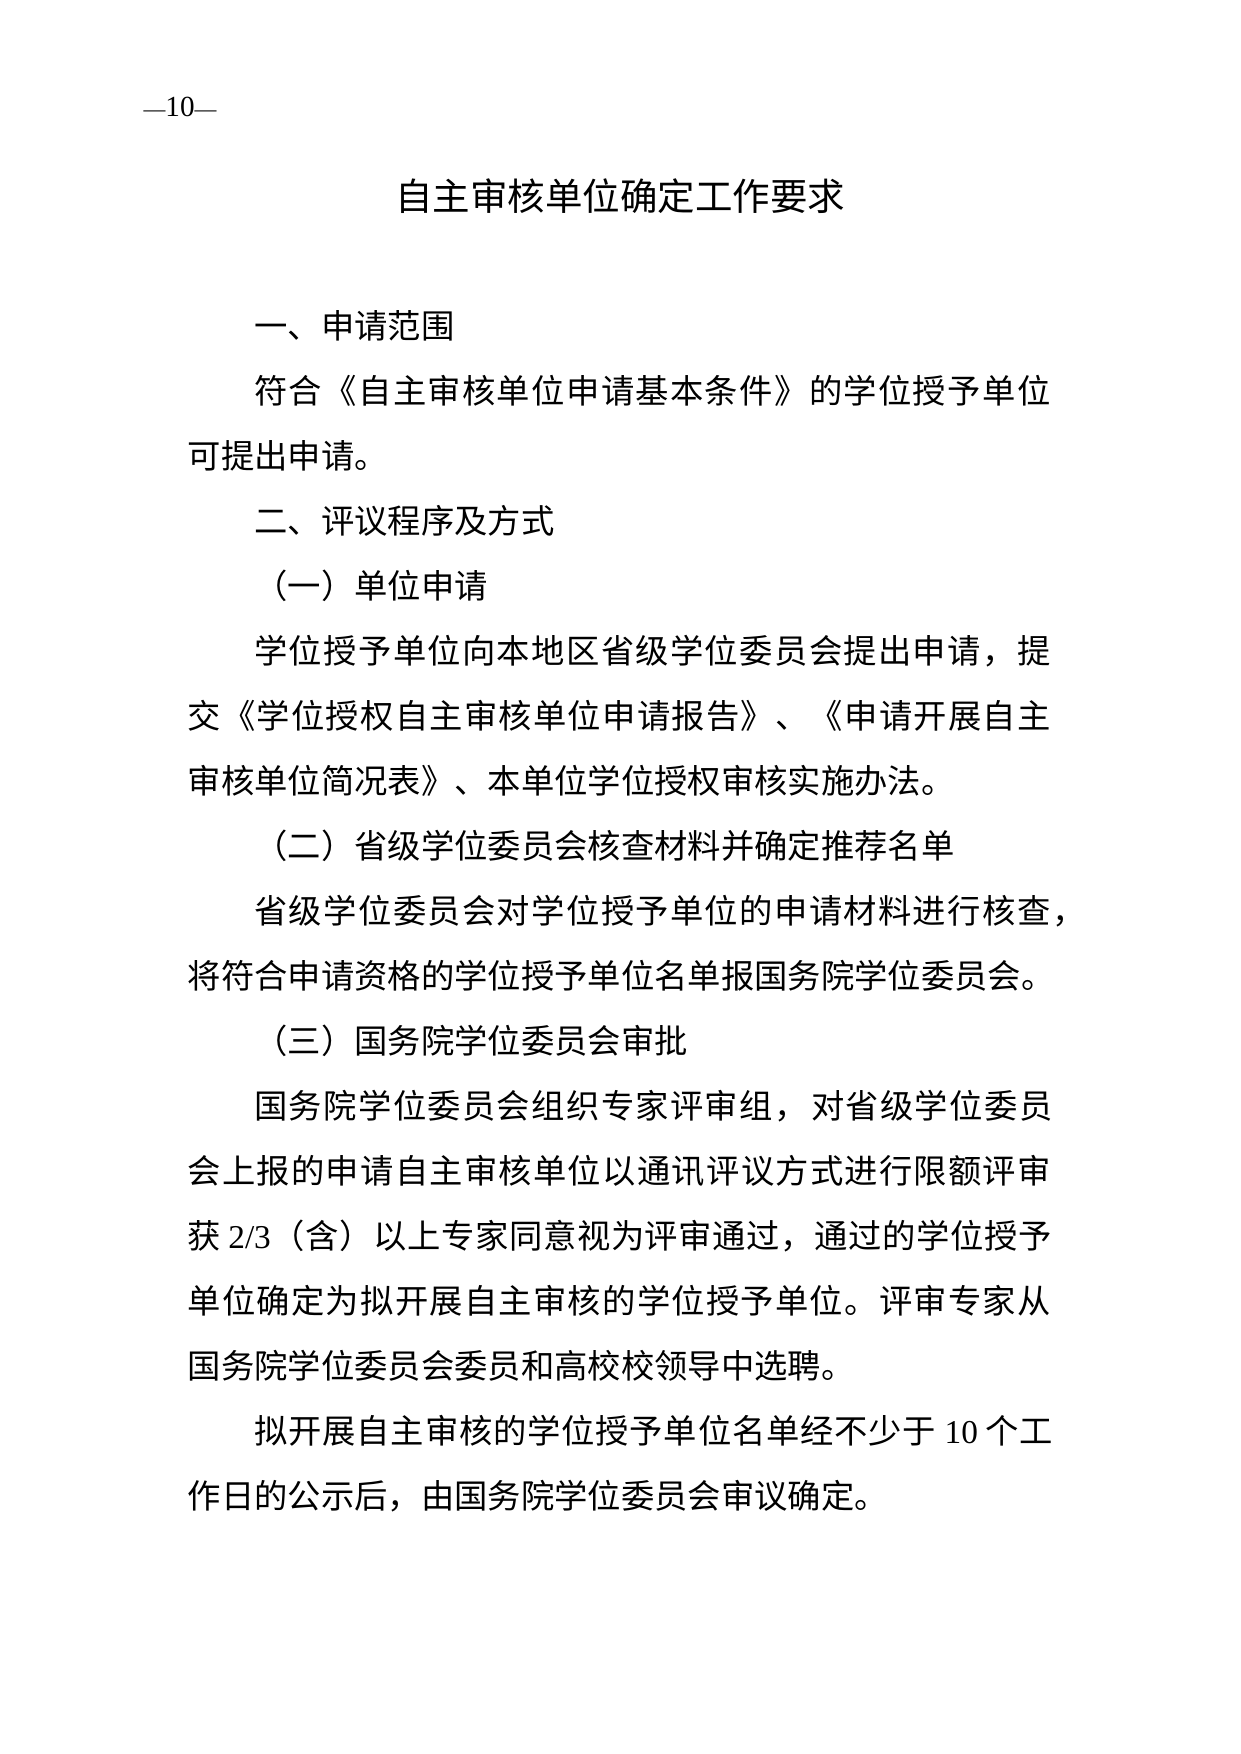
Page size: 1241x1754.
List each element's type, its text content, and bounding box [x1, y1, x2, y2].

text （三）国务院学位委员会审批 [187, 1007, 1053, 1072]
text （一）单位申请 [187, 552, 1053, 617]
subtitle 自主审核单位确定工作要求 [187, 162, 1053, 227]
text 省级学位委员会对学位授予单位的申请材料进行核查，将符合申请资格的学位授予单位名单报国务院学位委员会。 [187, 877, 1053, 1007]
text （二）省级学位委员会核查材料并确定推荐名单 [187, 812, 1053, 877]
text 拟开展自主审核的学位授予单位名单经不少于10个工作日的公示后，由国务院学位委员会审议确定。 [187, 1397, 1053, 1527]
text 学位授予单位向本地区省级学位委员会提出申请，提交《学位授权自主审核单位申请报告》、《申请开展自主审核单位简况表》、本单位学位授权审核实施办法。 [187, 617, 1053, 812]
text 符合《自主审核单位申请基本条件》的学位授予单位可提出申请。 [187, 357, 1053, 487]
text 国务院学位委员会组织专家评审组，对省级学位委员会上报的申请自主审核单位以通讯评议方式进行限额评审，获2/3（含）以上专家同意视为评审通过，通过的学位授予单位确定为拟开展自主审核的学位授予单位。评审专家从国务院学位委员会委员和高校校领导中选聘。 [187, 1072, 1053, 1397]
text 一、申请范围 [187, 292, 1053, 357]
text 二、评议程序及方式 [187, 487, 1053, 552]
